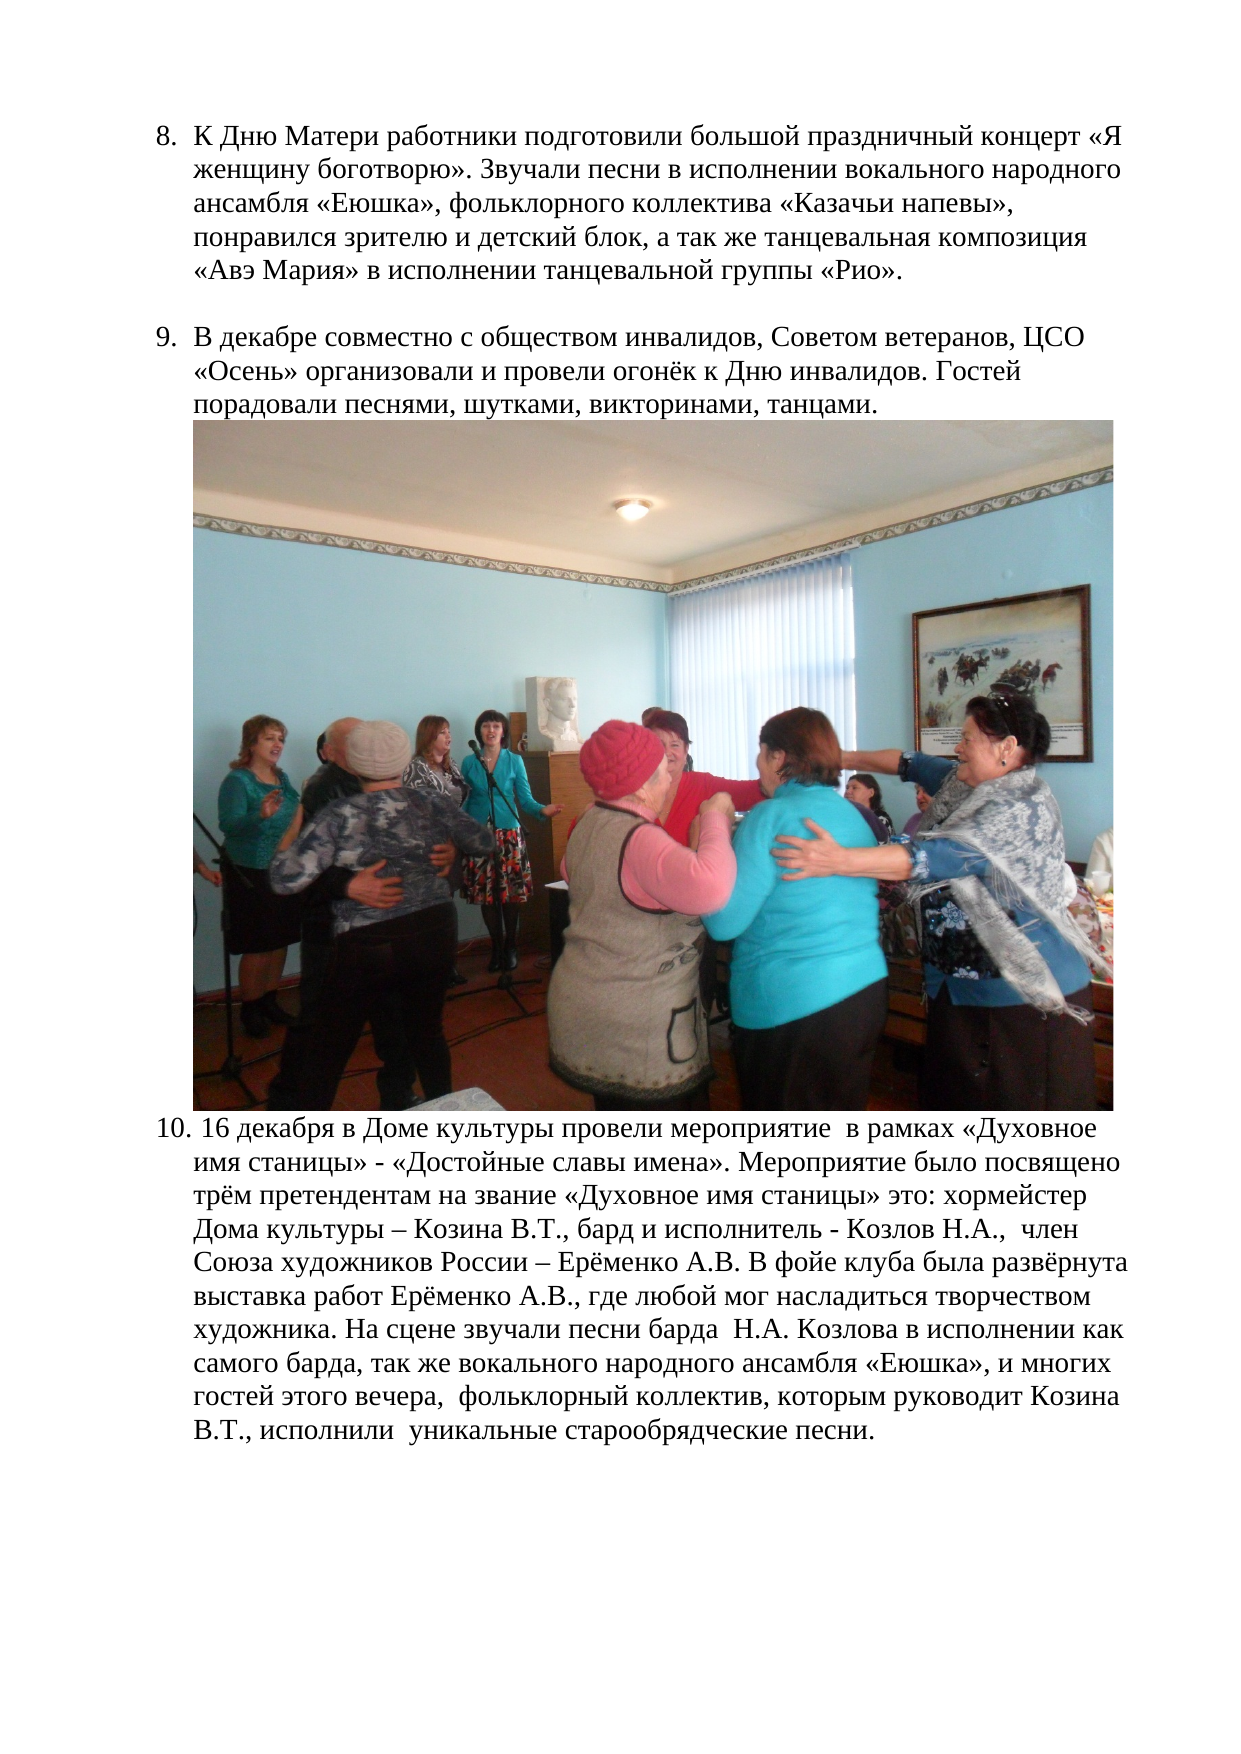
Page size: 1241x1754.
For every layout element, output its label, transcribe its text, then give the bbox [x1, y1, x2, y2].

picture [193, 420, 1114, 1111]
list В декабре совместно с обществом инвалидов, Советом ветеранов, ЦСО «Осень» организовали и провели огонёк к Дню инвалидов. Гостей порадовали песнями, шутками, викторинами, танцами. [156, 319, 1152, 420]
list 16 декабря в Доме культуры провели мероприятие в рамках «Духовное имя станицы» - «Достойные славы имена». Мероприятие было посвящено трём претендентам на звание «Духовное имя станицы» это: хормейстер Дома культуры – Козина В.Т., бард и исполнитель - Козлов Н.А., член Союза художников России – Ерёменко А.В. В фойе клуба была развёрнута выставка работ Ерёменко А.В., где любой мог насладиться творчеством художника. На сцене звучали песни барда Н.А. Козлова в исполнении как самого барда, так же вокального народного ансамбля «Еюшка», и многих гостей этого вечера, фольклорный коллектив, которым руководит Козина В.Т., исполнили уникальные старообрядческие песни. [156, 1110, 1152, 1446]
list К Дню Матери работники подготовили большой праздничный концерт «Я женщину боготворю». Звучали песни в исполнении вокального народного ансамбля «Еюшка», фольклорного коллектива «Казачьи напевы», понравился зрителю и детский блок, а так же танцевальная композиция «Авэ Мария» в исполнении танцевальной группы «Рио». [156, 118, 1152, 286]
